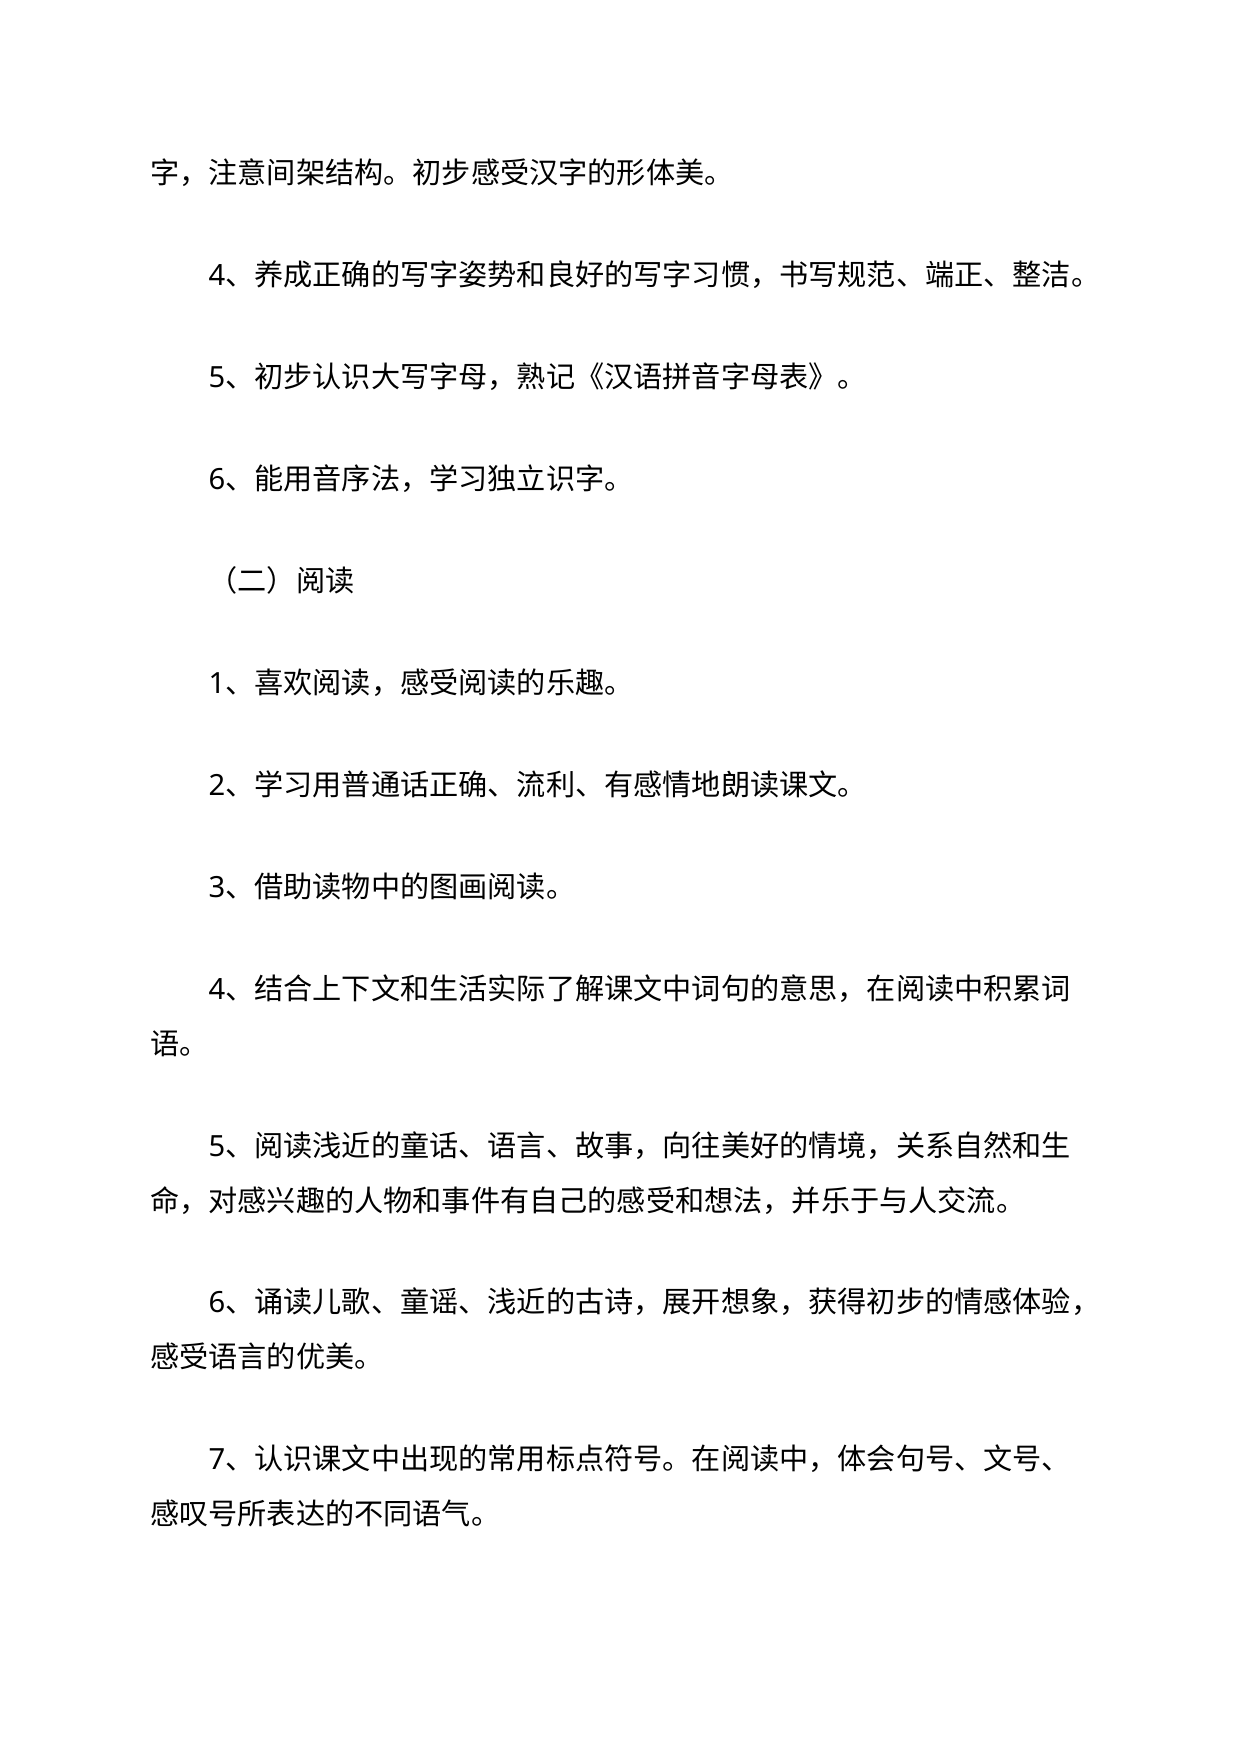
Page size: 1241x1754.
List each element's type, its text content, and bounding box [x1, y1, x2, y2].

text 5、阅读浅近的童话、语言、故事，向往美好的情境，关系自然和生命，对感兴趣的人物和事件有自己的感受和想法，并乐于与人交流。 [150, 1122, 1090, 1219]
text （二）阅读 [150, 558, 1090, 600]
text 6、能用音序法，学习独立识字。 [150, 456, 1090, 498]
text 5、初步认识大写字母，熟记《汉语拼音字母表》。 [150, 354, 1090, 396]
text 3、借助读物中的图画阅读。 [150, 863, 1090, 906]
text 4、养成正确的写字姿势和良好的写字习惯，书写规范、端正、整洁。 [150, 252, 1090, 294]
text 2、学习用普通话正确、流利、有感情地朗读课文。 [150, 761, 1090, 804]
text 4、结合上下文和生活实际了解课文中词句的意思，在阅读中积累词语。 [150, 965, 1090, 1063]
text 1、喜欢阅读，感受阅读的乐趣。 [150, 659, 1090, 702]
text 6、诵读儿歌、童谣、浅近的古诗，展开想象，获得初步的情感体验，感受语言的优美。 [150, 1279, 1090, 1376]
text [150, 150, 1090, 192]
text 7、认识课文中出现的常用标点符号。在阅读中，体会句号、文号、感叹号所表达的不同语气。 [150, 1436, 1090, 1533]
